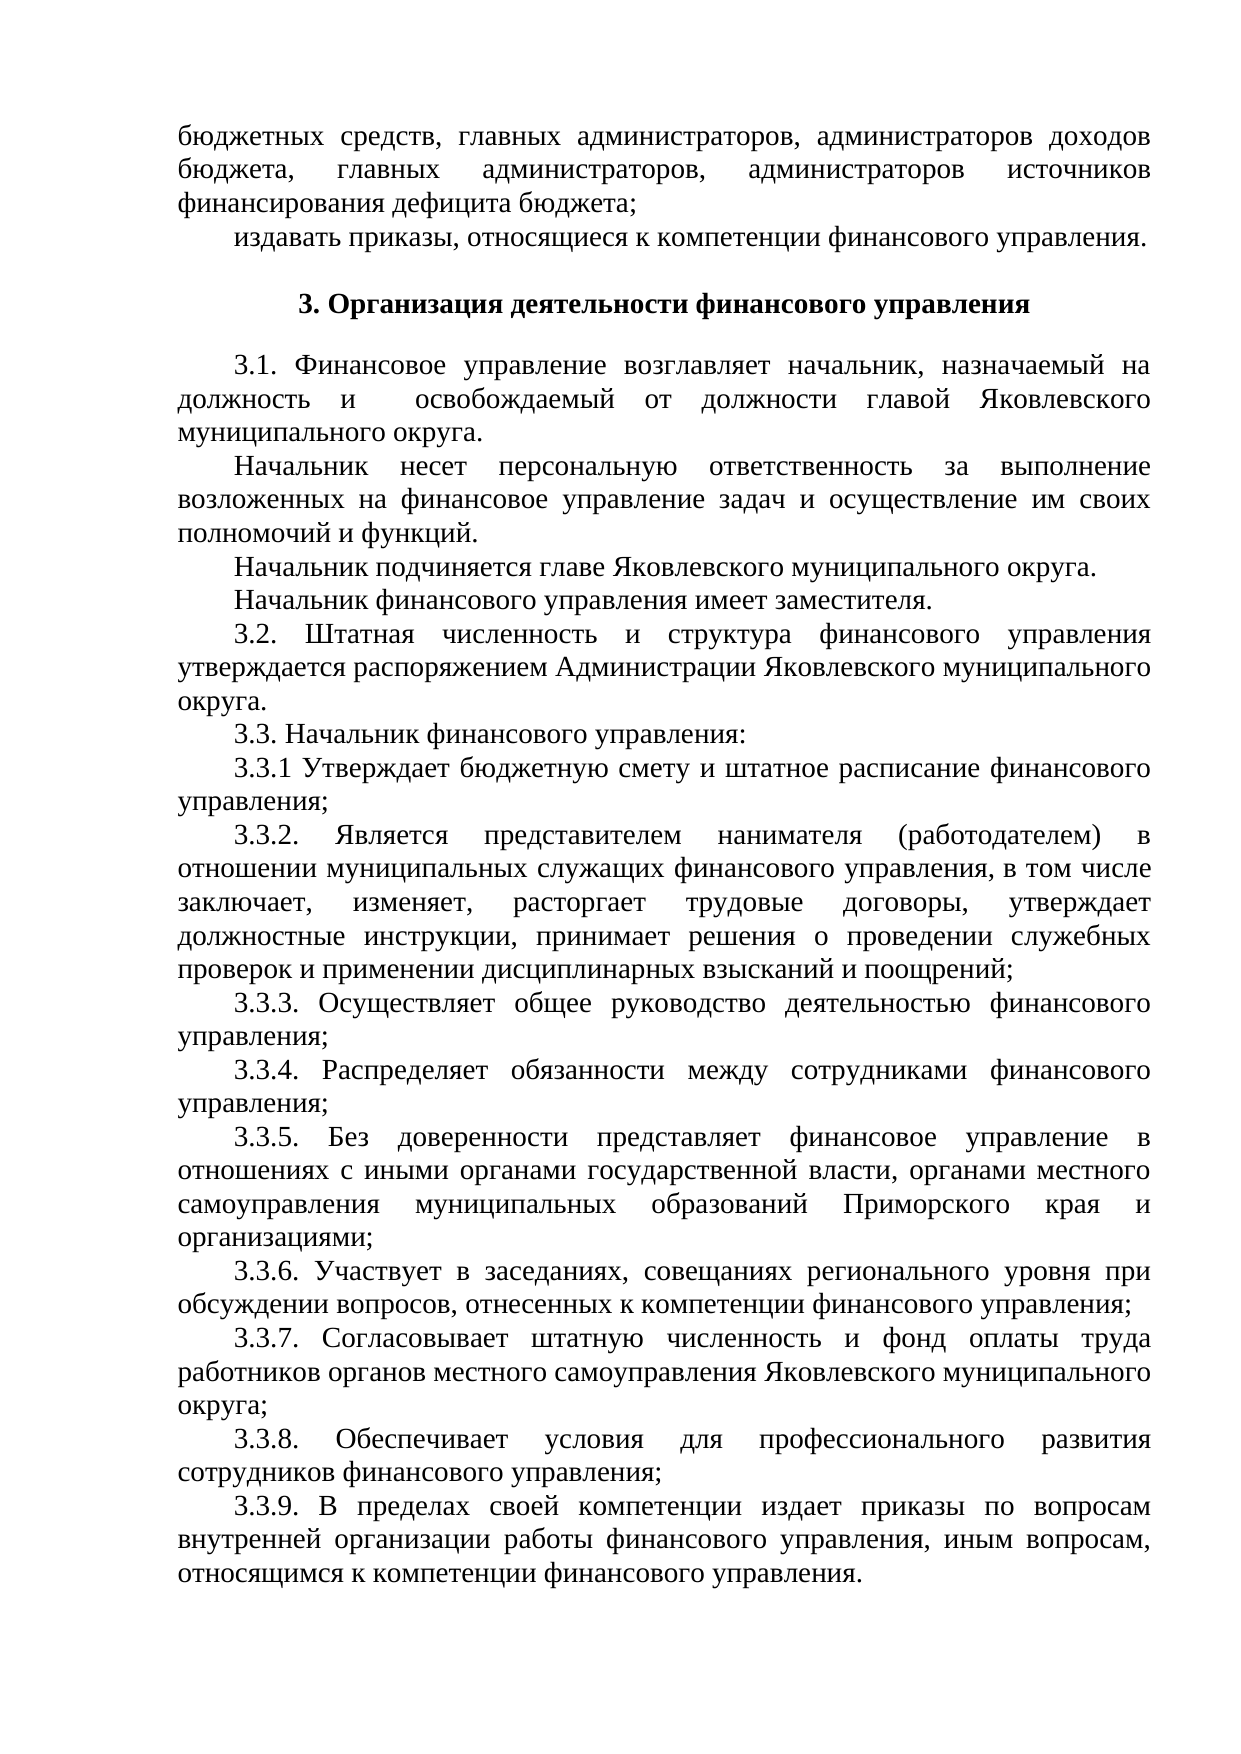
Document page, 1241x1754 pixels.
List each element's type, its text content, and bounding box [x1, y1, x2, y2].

text Начальник финансового управления имеет заместителя. [177, 582, 1152, 616]
text 3.3.7. Согласовывает штатную численность и фонд оплаты труда работников органов местного самоуправления Яковлевского муниципального округа; [177, 1320, 1152, 1421]
text 3.3.3. Осуществляет общее руководство деятельностью финансового управления; [177, 985, 1152, 1052]
text 3.3.5. Без доверенности представляет финансовое управление в отношениях с иными органами государственной власти, органами местного самоуправления муниципальных образований Приморского края и организациями; [177, 1119, 1152, 1253]
text 3.3.8. Обеспечивает условия для профессионального развития сотрудников финансового управления; [177, 1421, 1152, 1488]
text 3.3.2. Является представителем нанимателя (работодателем) в отношении муниципальных служащих финансового управления, в том числе заключает, изменяет, расторгает трудовые договоры, утверждает должностные инструкции, принимает решения о проведении служебных проверок и применении дисциплинарных взысканий и поощрений; [177, 817, 1152, 985]
text 3.3.4. Распределяет обязанности между сотрудниками финансового управления; [177, 1052, 1152, 1119]
text 3.1. Финансовое управление возглавляет начальник, назначаемый на должность и освобождаемый от должности главой Яковлевского муниципального округа. [177, 347, 1152, 448]
text 3. Организация деятельности финансового управления [177, 286, 1152, 319]
text 3.3. Начальник финансового управления: [177, 716, 1152, 750]
text Начальник несет персональную ответственность за выполнение возложенных на финансовое управление задач и осуществление им своих полномочий и функций. [177, 448, 1152, 549]
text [177, 118, 1152, 219]
text 3.3.9. В пределах своей компетенции издает приказы по вопросам внутренней организации работы финансового управления, иным вопросам, относящимся к компетенции финансового управления. [177, 1488, 1152, 1588]
text издавать приказы, относящиеся к компетенции финансового управления. [177, 219, 1152, 252]
text 3.2. Штатная численность и структура финансового управления утверждается распоряжением Администрации Яковлевского муниципального округа. [177, 616, 1152, 716]
text 3.3.6. Участвует в заседаниях, совещаниях регионального уровня при обсуждении вопросов, отнесенных к компетенции финансового управления; [177, 1253, 1152, 1320]
text 3.3.1 Утверждает бюджетную смету и штатное расписание финансового управления; [177, 750, 1152, 817]
text Начальник подчиняется главе Яковлевского муниципального округа. [177, 549, 1152, 582]
